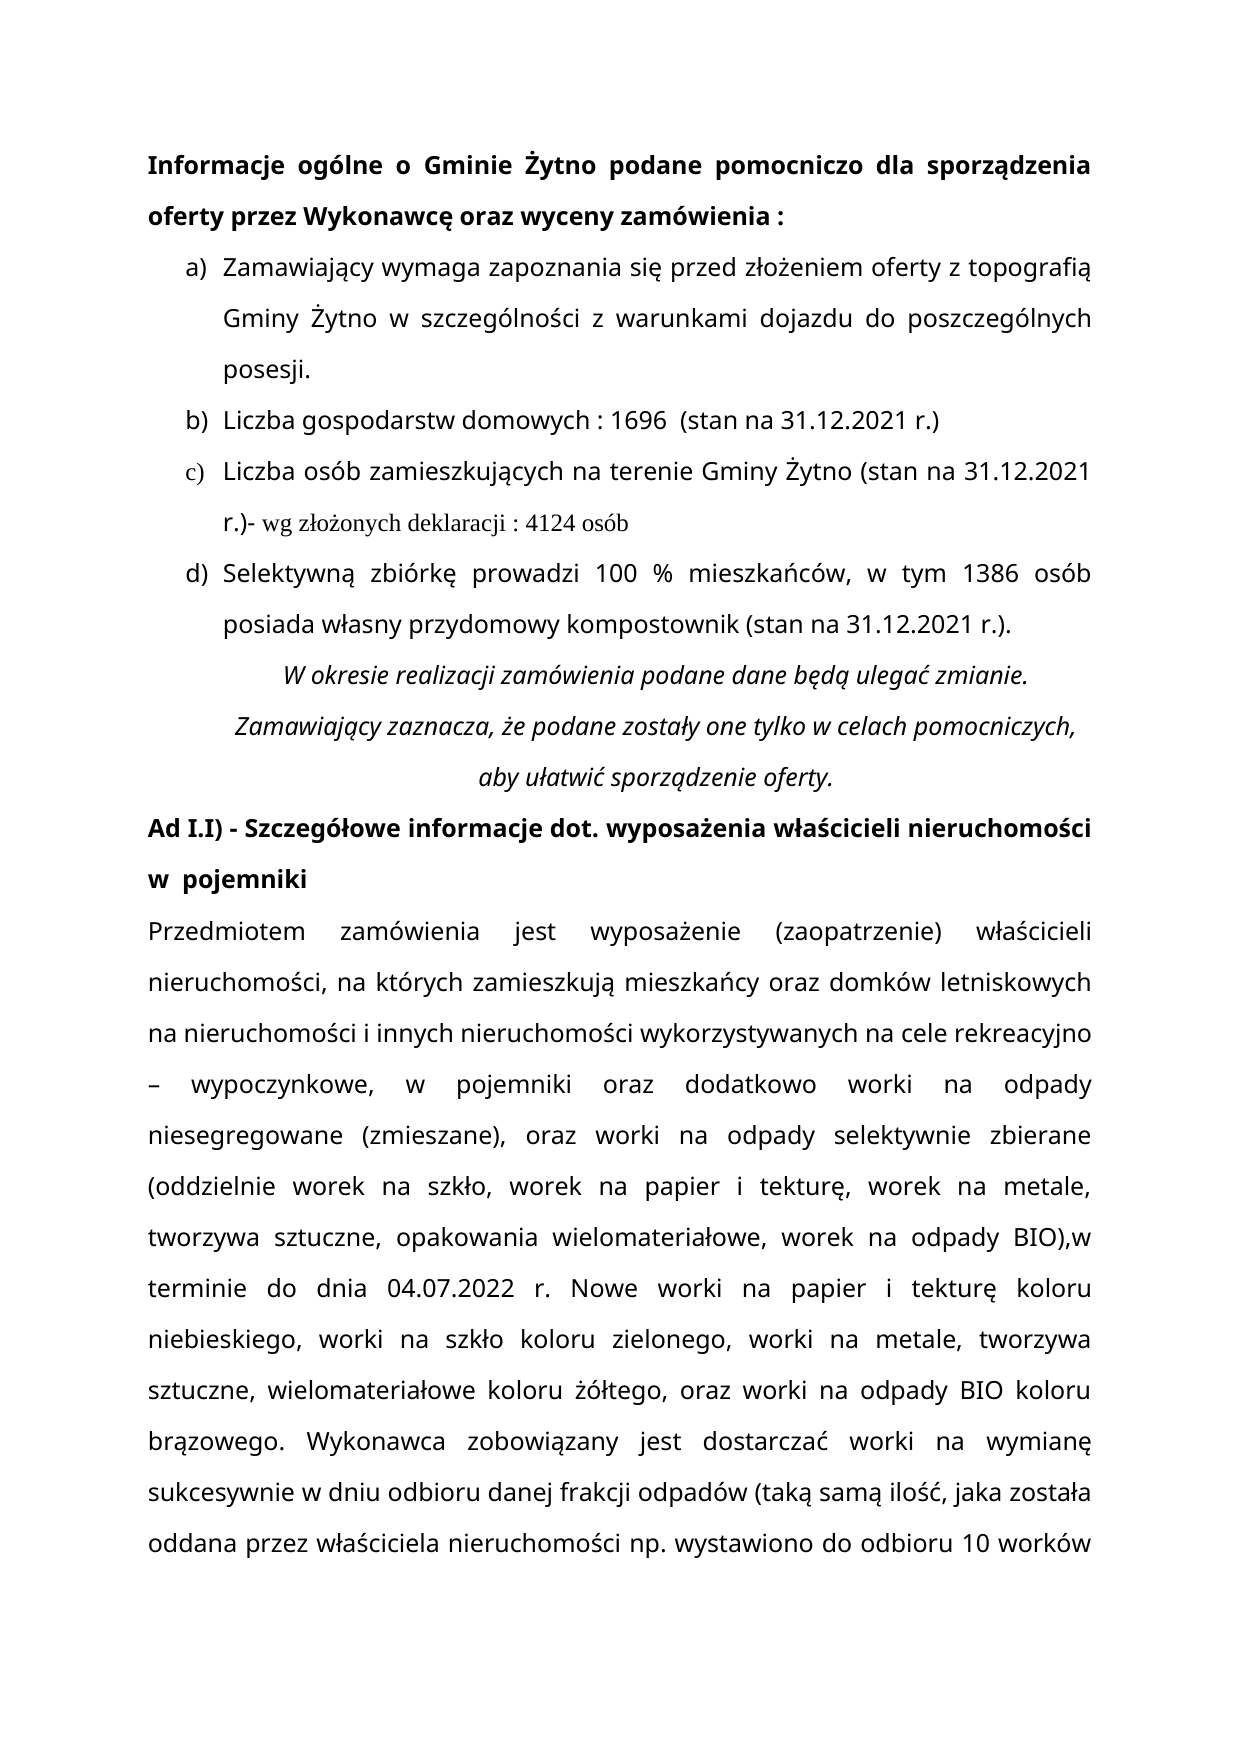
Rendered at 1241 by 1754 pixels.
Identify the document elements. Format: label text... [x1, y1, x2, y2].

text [148, 913, 1093, 1560]
list W okresie realizacji zamówienia podane dane będą ulegać zmianie. Zamawiający zaznacza, że podane zostały one tylko w celach pomocniczych, aby ułatwić sporządzenie oferty. [223, 658, 1093, 794]
list Zamawiający wymaga zapoznania się przed złożeniem oferty z topografią Gminy Żytno w szczególności z warunkami dojazdu do poszczególnych posesji. [185, 250, 1093, 386]
text Informacje ogólne o Gminie Żytno podane pomocniczo dla sporządzenia oferty przez Wykonawcę oraz wyceny zamówienia : [148, 148, 1093, 233]
list Liczba osób zamieszkujących na terenie Gminy Żytno (stan na 31.12.2021 r.)- wg złożonych deklaracji : 4124 osób [185, 454, 1093, 539]
text Ad I.I) - Szczegółowe informacje dot. wyposażenia właścicieli nieruchomości w pojemniki [148, 811, 1093, 896]
list Selektywną zbiórkę prowadzi 100 % mieszkańców, w tym 1386 osób posiada własny przydomowy kompostownik (stan na 31.12.2021 r.). [185, 556, 1093, 641]
list Liczba gospodarstw domowych : 1696 (stan na 31.12.2021 r.) [185, 403, 1093, 437]
